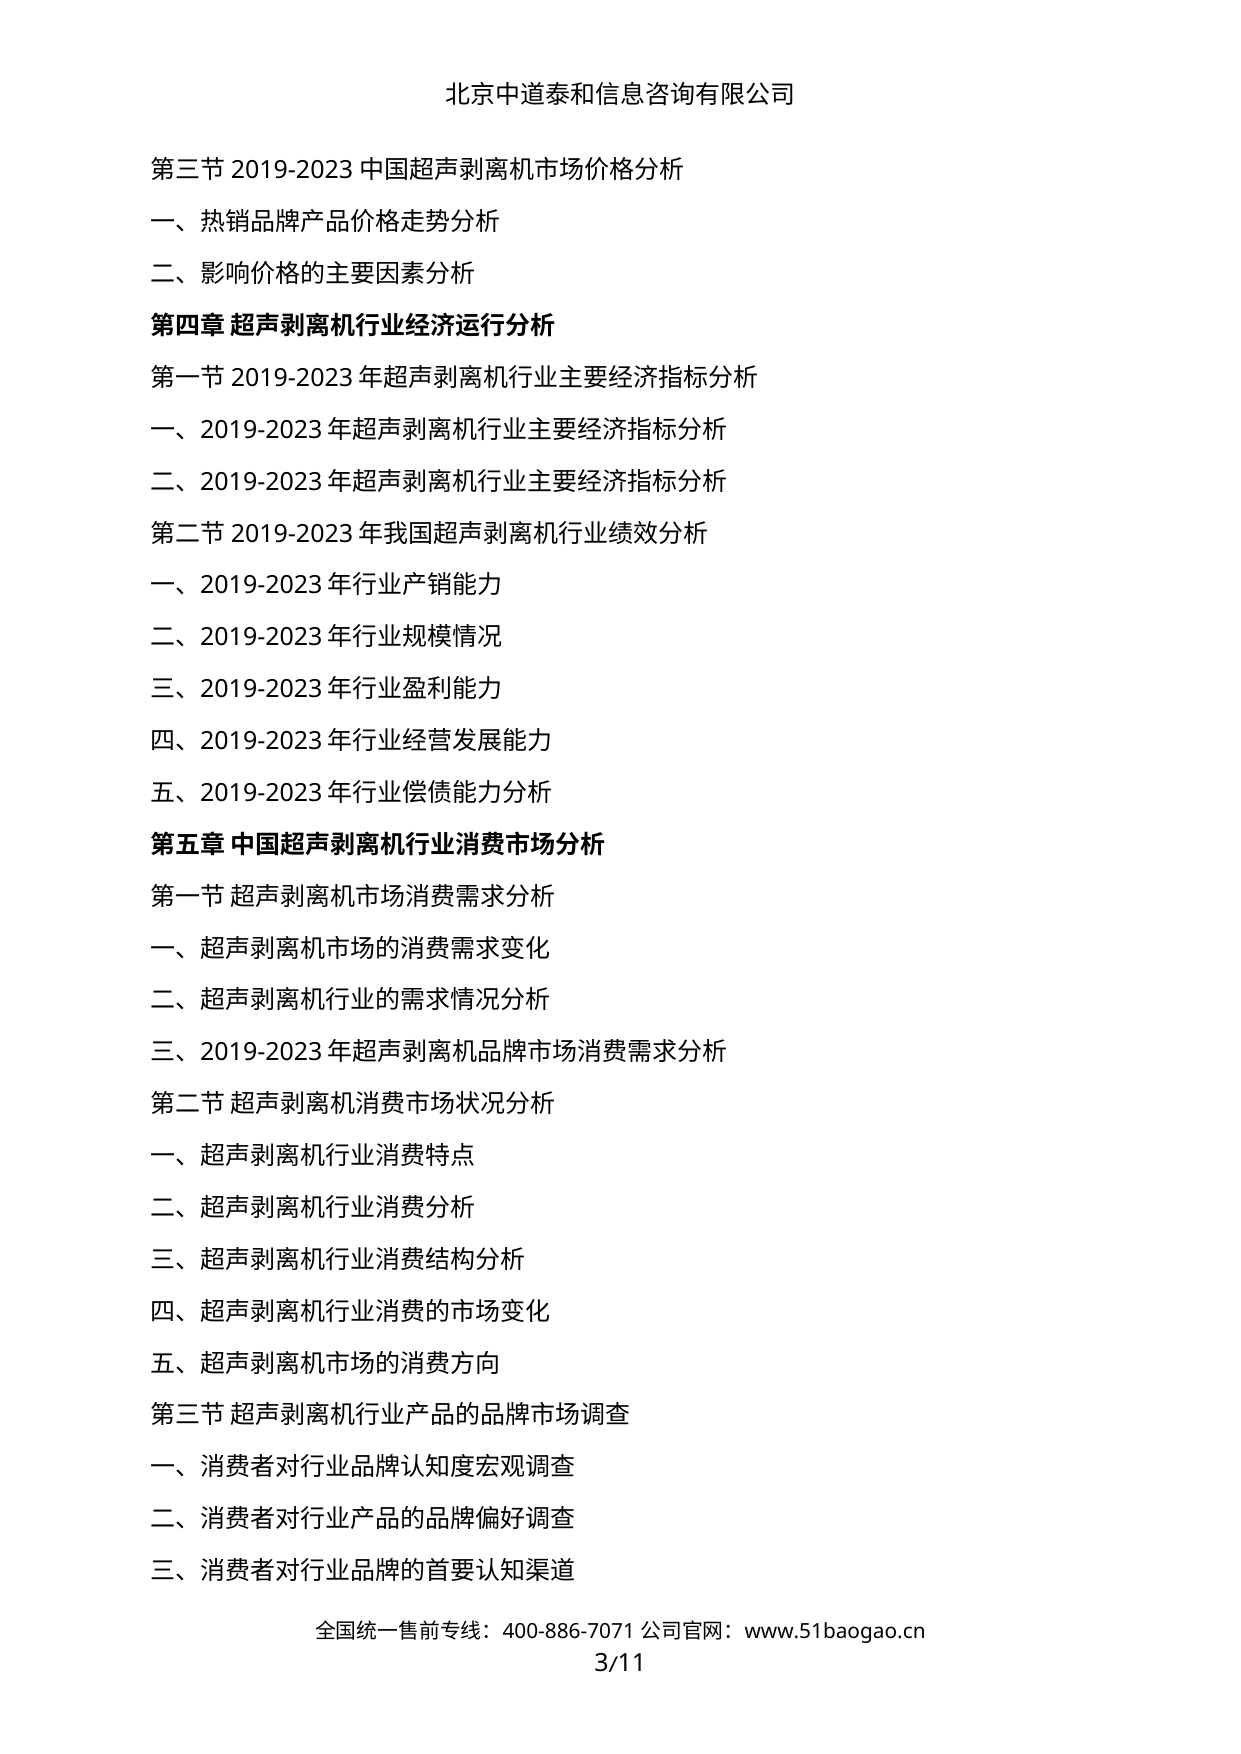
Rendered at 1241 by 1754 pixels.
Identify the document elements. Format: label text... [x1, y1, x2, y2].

text 二、2019-2023年超声剥离机行业主要经济指标分析 [150, 461, 1090, 497]
text 三、2019-2023年行业盈利能力 [150, 669, 1090, 705]
text 第四章 超声剥离机行业经济运行分析 [150, 306, 1090, 342]
text 一、超声剥离机行业消费特点 [150, 1136, 1090, 1172]
text 二、2019-2023年行业规模情况 [150, 617, 1090, 653]
text 三、超声剥离机行业消费结构分析 [150, 1239, 1090, 1276]
text 第二节 2019-2023年我国超声剥离机行业绩效分析 [150, 513, 1090, 549]
text 三、消费者对行业品牌的首要认知渠道 [150, 1551, 1090, 1587]
text 第三节 2019-2023 中国超声剥离机市场价格分析 [150, 150, 1090, 186]
text 一、消费者对行业品牌认知度宏观调查 [150, 1447, 1090, 1483]
text 二、消费者对行业产品的品牌偏好调查 [150, 1499, 1090, 1535]
text 第五章 中国超声剥离机行业消费市场分析 [150, 824, 1090, 861]
text 第一节 超声剥离机市场消费需求分析 [150, 876, 1090, 912]
text 四、2019-2023年行业经营发展能力 [150, 721, 1090, 757]
text 五、超声剥离机市场的消费方向 [150, 1343, 1090, 1379]
text 二、影响价格的主要因素分析 [150, 254, 1090, 290]
text 第一节 2019-2023年超声剥离机行业主要经济指标分析 [150, 357, 1090, 394]
text 第三节 超声剥离机行业产品的品牌市场调查 [150, 1395, 1090, 1431]
text 一、2019-2023年超声剥离机行业主要经济指标分析 [150, 409, 1090, 446]
text 五、2019-2023年行业偿债能力分析 [150, 772, 1090, 809]
text 四、超声剥离机行业消费的市场变化 [150, 1291, 1090, 1327]
text 二、超声剥离机行业消费分析 [150, 1187, 1090, 1224]
text 三、2019-2023年超声剥离机品牌市场消费需求分析 [150, 1032, 1090, 1068]
text 二、超声剥离机行业的需求情况分析 [150, 980, 1090, 1016]
text 一、超声剥离机市场的消费需求变化 [150, 928, 1090, 964]
text 一、2019-2023年行业产销能力 [150, 565, 1090, 601]
text 第二节 超声剥离机消费市场状况分析 [150, 1084, 1090, 1120]
text 一、热销品牌产品价格走势分析 [150, 202, 1090, 238]
